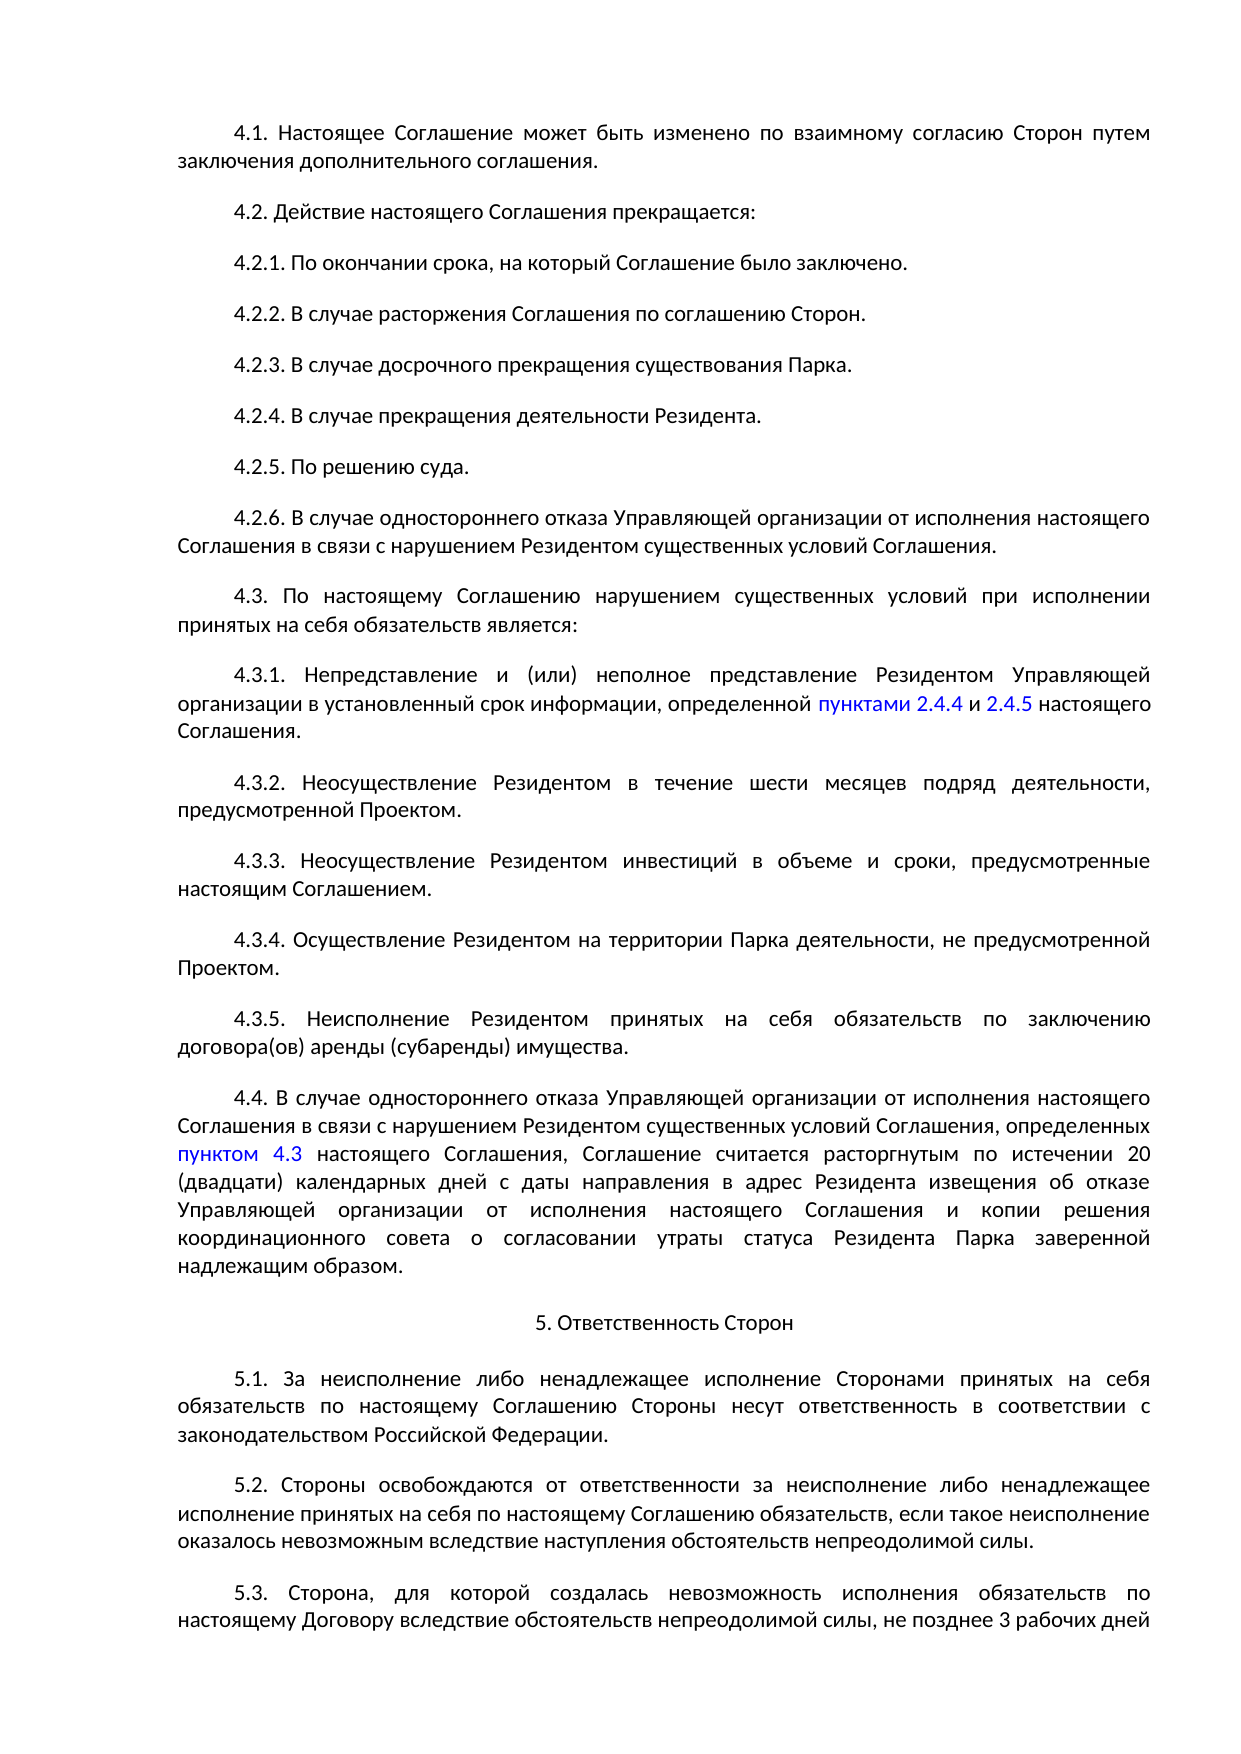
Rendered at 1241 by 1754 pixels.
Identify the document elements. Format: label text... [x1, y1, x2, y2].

text 4.2.3. В случае досрочного прекращения существования Парка. [177, 350, 1152, 378]
text 4.3.5. Неисполнение Резидентом принятых на себя обязательств по заключению договора(ов) аренды (субаренды) имущества. [177, 1004, 1152, 1061]
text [177, 1578, 1152, 1634]
text 4.1. Настоящее Соглашение может быть изменено по взаимному согласию Сторон путем заключения дополнительного соглашения. [177, 118, 1152, 174]
text 5. Ответственность Сторон [177, 1308, 1152, 1336]
text 4.4. В случае одностороннего отказа Управляющей организации от исполнения настоящего Соглашения в связи с нарушением Резидентом существенных условий Соглашения, определенных пунктом 4.3 настоящего Соглашения, Соглашение считается расторгнутым по истечении 20 (двадцати) календарных дней с даты направления в адрес Резидента извещения об отказе Управляющей организации от исполнения настоящего Соглашения и копии решения координационного совета о согласовании утраты статуса Резидента Парка заверенной надлежащим образом. [177, 1083, 1152, 1279]
text 4.2.5. По решению суда. [177, 452, 1152, 480]
text 4.3.1. Непредставление и (или) неполное представление Резидентом Управляющей организации в установленный срок информации, определенной пунктами 2.4.4 и 2.4.5 настоящего Соглашения. [177, 661, 1152, 745]
text 4.2.1. По окончании срока, на который Соглашение было заключено. [177, 248, 1152, 276]
text 4.2.6. В случае одностороннего отказа Управляющей организации от исполнения настоящего Соглашения в связи с нарушением Резидентом существенных условий Соглашения. [177, 503, 1152, 559]
text 5.1. За неисполнение либо ненадлежащее исполнение Сторонами принятых на себя обязательств по настоящему Соглашению Стороны несут ответственность в соответствии с законодательством Российской Федерации. [177, 1364, 1152, 1448]
text 4.3.4. Осуществление Резидентом на территории Парка деятельности, не предусмотренной Проектом. [177, 926, 1152, 982]
text 4.3. По настоящему Соглашению нарушением существенных условий при исполнении принятых на себя обязательств является: [177, 582, 1152, 638]
text 4.2. Действие настоящего Соглашения прекращается: [177, 197, 1152, 225]
text 5.2. Стороны освобождаются от ответственности за неисполнение либо ненадлежащее исполнение принятых на себя по настоящему Соглашению обязательств, если такое неисполнение оказалось невозможным вследствие наступления обстоятельств непреодолимой силы. [177, 1471, 1152, 1555]
text 4.2.2. В случае расторжения Соглашения по соглашению Сторон. [177, 299, 1152, 327]
text 4.2.4. В случае прекращения деятельности Резидента. [177, 401, 1152, 429]
text 4.3.3. Неосуществление Резидентом инвестиций в объеме и сроки, предусмотренные настоящим Соглашением. [177, 847, 1152, 903]
text 4.3.2. Неосуществление Резидентом в течение шести месяцев подряд деятельности, предусмотренной Проектом. [177, 768, 1152, 824]
